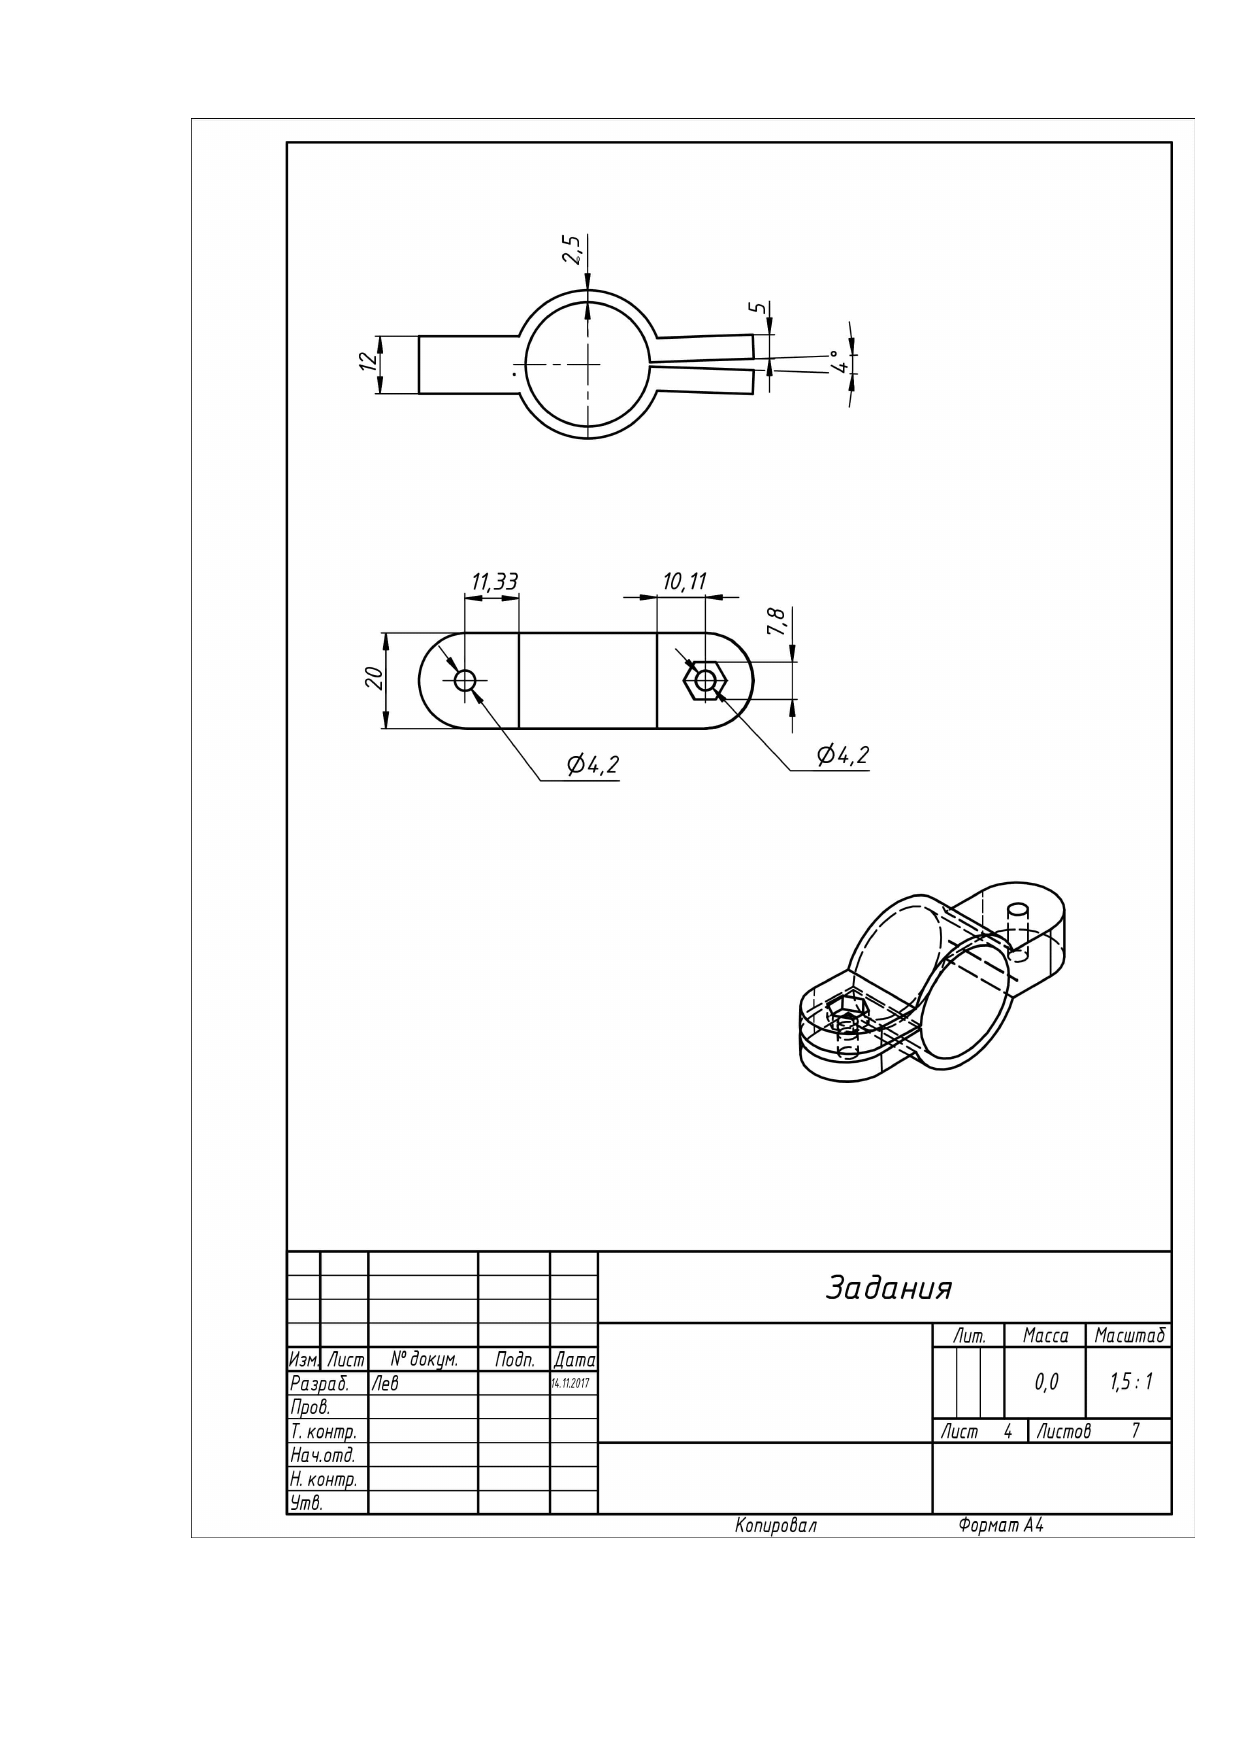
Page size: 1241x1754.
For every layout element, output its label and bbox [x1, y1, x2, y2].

picture [191, 118, 1195, 1538]
